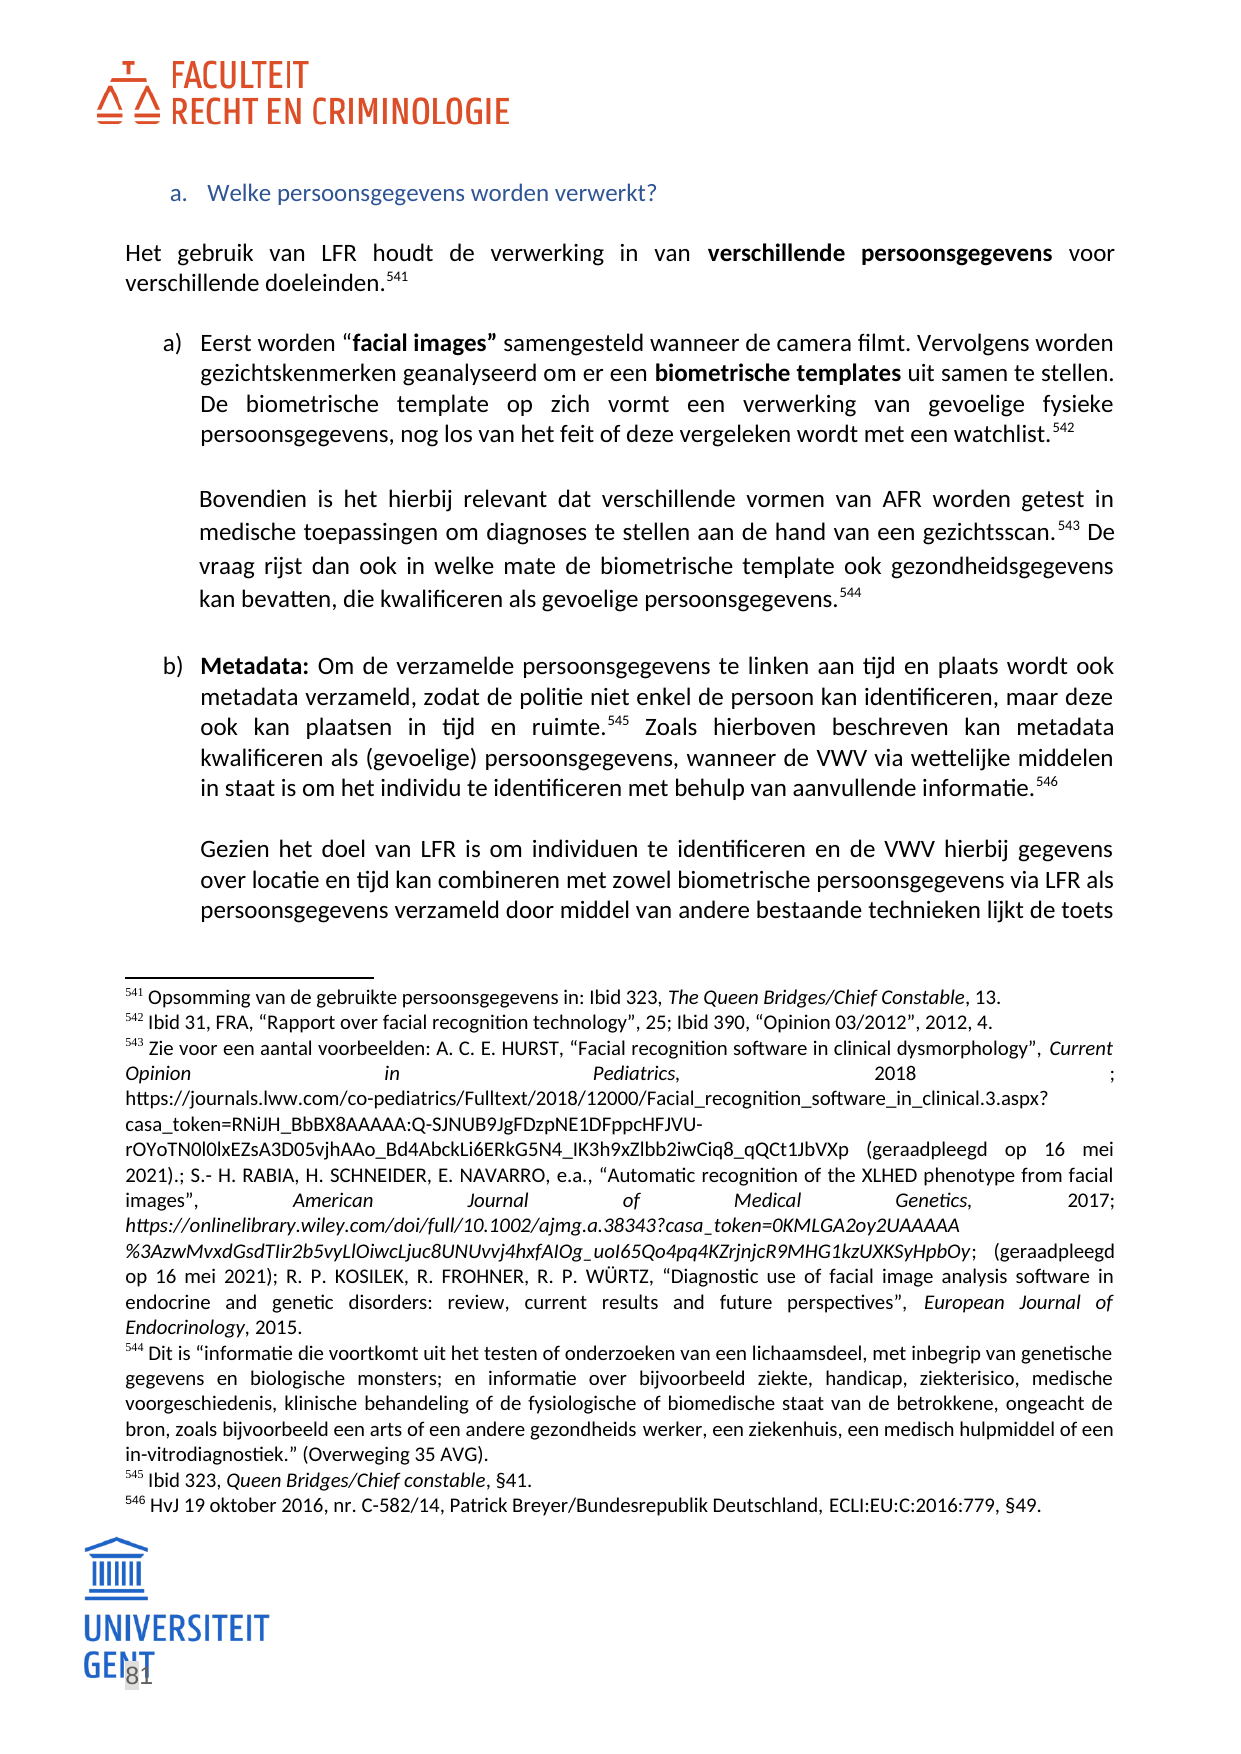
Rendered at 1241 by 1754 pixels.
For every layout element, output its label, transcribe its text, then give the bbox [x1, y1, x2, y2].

subtitle Welke persoonsgegevens worden verwerkt? [169, 177, 1115, 208]
text Bovendien is het hierbij relevant dat verschillende vormen van AFR worden getest in medische toepassingen om diagnoses te stellen aan de hand van een gezichtsscan. De vraag rijst dan ook in welke mate de biometrische template ook gezondheidsgegevens kan bevatten, die kwalificeren als gevoelige persoonsgegevens. [199, 483, 1115, 614]
text Gezien het doel van LFR is om individuen te identificeren en de VWV hierbij gegevens over locatie en tijd kan combineren met zowel biometrische persoonsgegevens via LFR als persoonsgegevens verzameld door middel van andere bestaande technieken lijkt de toets van identificeerbaarheid van metadata hier voldaan. Op die manier kwalificeren metadata ook als persoonsgegevens. [200, 833, 1115, 925]
picture [34, 0, 599, 187]
text Het gebruik van LFR houdt de verwerking in van verschillende persoonsgegevens voor verschillende doeleinden. [125, 237, 1115, 298]
list Eerst worden “facial images” samengesteld wanneer de camera filmt. Vervolgens worden gezichtskenmerken geanalyseerd om er een biometrische templates uit samen te stellen. De biometrische template op zich vormt een verwerking van gevoelige fysieke persoonsgegevens, nog los van het feit of deze vergeleken wordt met een watchlist. [163, 327, 1115, 449]
picture [22, 1489, 336, 1740]
list Metadata: Om de verzamelde persoonsgegevens te linken aan tijd en plaats wordt ook metadata verzameld, zodat de politie niet enkel de persoon kan identificeren, maar deze ook kan plaatsen in tijd en ruimte. Zoals hierboven beschreven kan metadata kwalificeren als (gevoelige) persoonsgegevens, wanneer de VWV via wettelijke middelen in staat is om het individu te identificeren met behulp van aanvullende informatie. [163, 650, 1115, 803]
